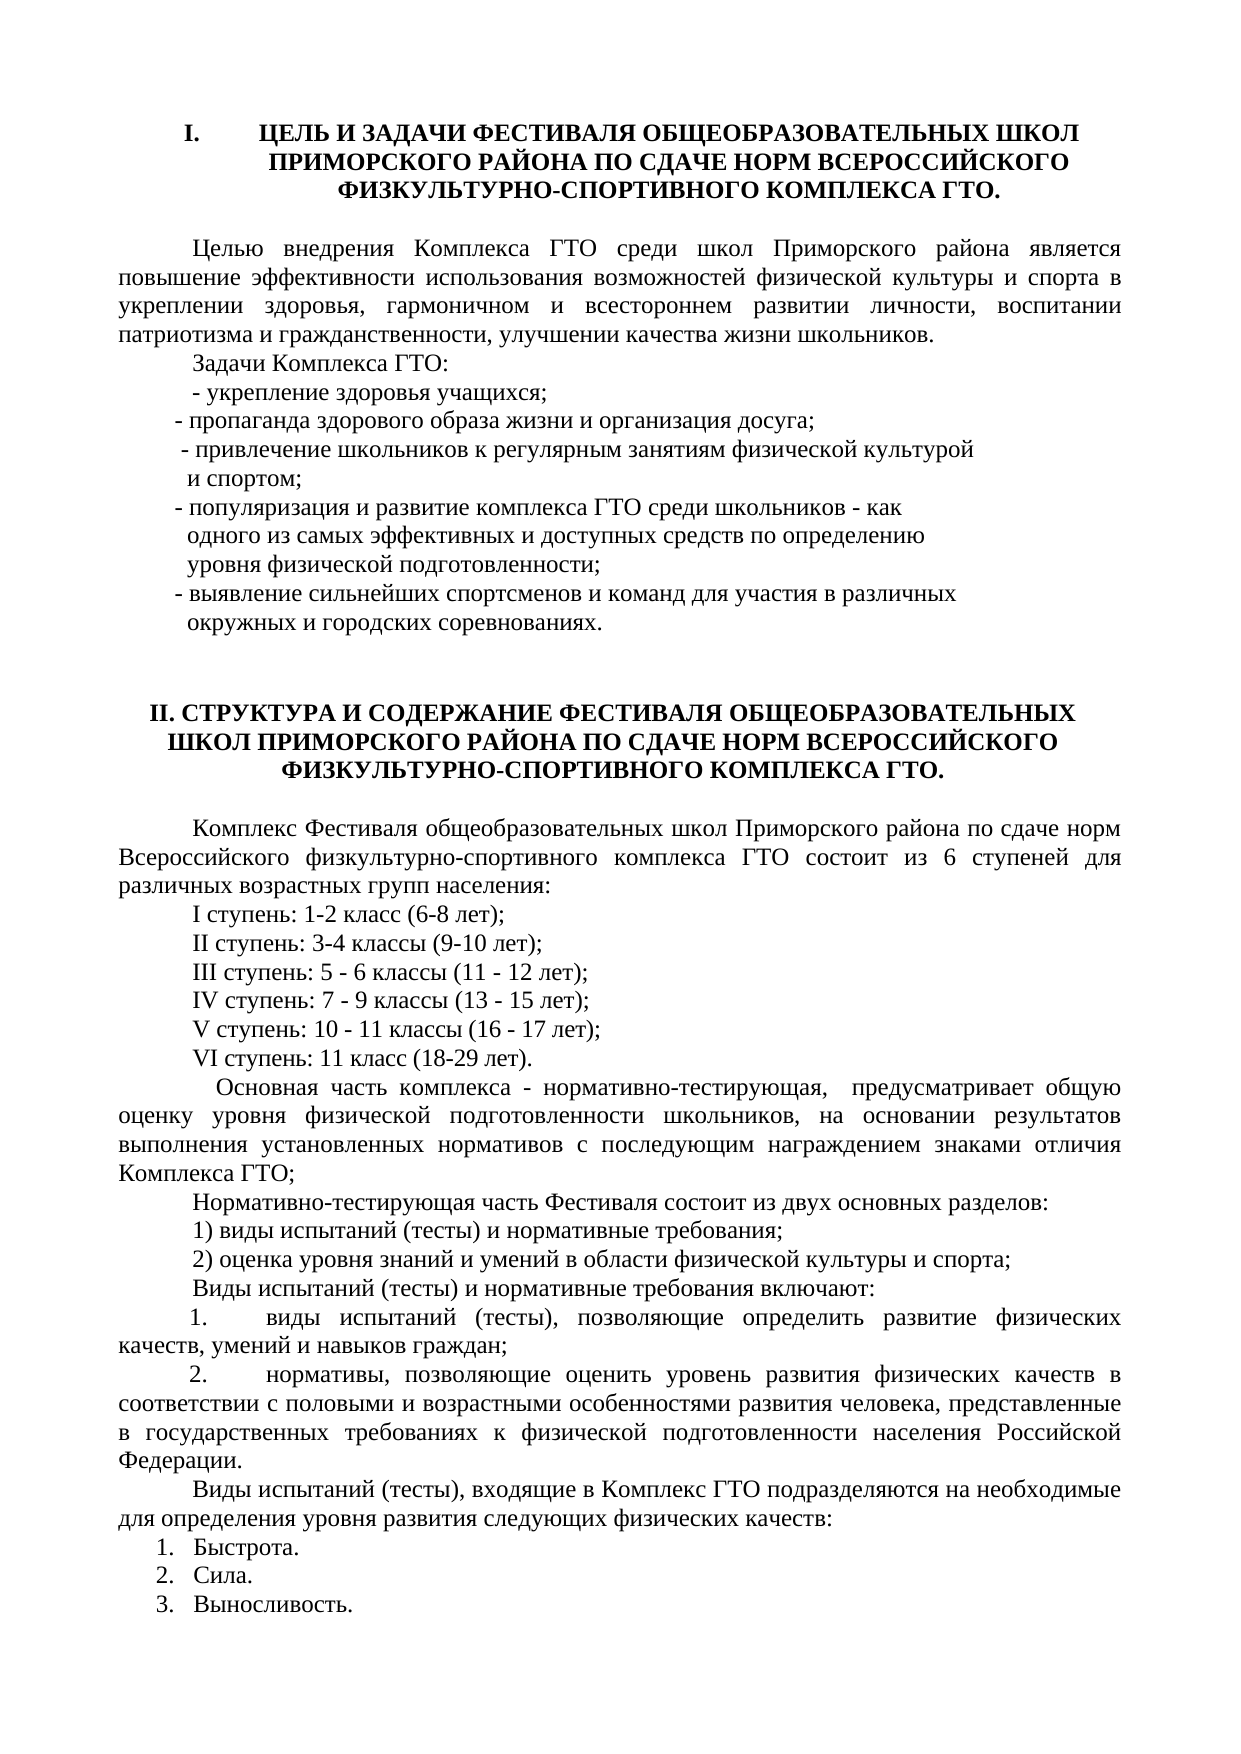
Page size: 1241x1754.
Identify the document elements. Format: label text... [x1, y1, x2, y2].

text Целью внедрения Комплекса ГТО среди школ Приморского района является повышение эффективности использования возможностей физической культуры и спорта в укреплении здоровья, гармоничном и всестороннем развитии личности, воспитании патриотизма и гражданственности, улучшении качества жизни школьников. [118, 233, 1122, 348]
text VI ступень: 11 класс (18-29 лет). [192, 1043, 1122, 1072]
text 2) оценка уровня знаний и умений в области физической культуры и спорта; [118, 1244, 1122, 1273]
text окружных и городских соревнованиях. [118, 607, 1122, 636]
text Задачи Комплекса ГТО: [118, 348, 1122, 377]
list Сила. [156, 1560, 1122, 1589]
text II. СТРУКТУРА И СОДЕРЖАНИЕ ФЕСТИВАЛЯ ОБЩЕОБРАЗОВАТЕЛЬНЫХ ШКОЛ ПРИМОРСКОГО РАЙОНА ПО СДАЧЕ НОРМ ВСЕРОССИЙСКОГО ФИЗКУЛЬТУРНО-СПОРТИВНОГО КОМПЛЕКСА ГТО. [118, 698, 1107, 784]
text одного из самых эффективных и доступных средств по определению [118, 521, 1122, 549]
text Основная часть комплекса - нормативно-тестирующая, предусматривает общую оценку уровня физической подготовленности школьников, на основании результатов выполнения установленных нормативов с последующим награждением знаками отличия Комплекса ГТО; [118, 1072, 1122, 1187]
text уровня физической подготовленности; [118, 549, 1122, 578]
text Нормативно-тестирующая часть Фестиваля состоит из двух основных разделов: [118, 1187, 1122, 1215]
text - популяризация и развитие комплекса ГТО среди школьников - как [118, 492, 1122, 521]
list ЦЕЛЬ И ЗАДАЧИ ФЕСТИВАЛЯ ОБЩЕОБРАЗОВАТЕЛЬНЫХ ШКОЛ ПРИМОРСКОГО РАЙОНА ПО СДАЧЕ НОРМ ВСЕРОССИЙСКОГО ФИЗКУЛЬТУРНО-СПОРТИВНОГО КОМПЛЕКСА ГТО. [156, 118, 1107, 204]
text - пропаганда здорового образа жизни и организация досуга; [118, 406, 1122, 434]
text Комплекс Фестиваля общеобразовательных школ Приморского района по сдаче норм Всероссийского физкультурно-спортивного комплекса ГТО состоит из 6 ступеней для различных возрастных групп населения: [118, 813, 1122, 899]
text V ступень: 10 - 11 классы (16 - 17 лет); [192, 1014, 1122, 1043]
text и спортом; [118, 463, 1122, 492]
text I ступень: 1-2 класс (6-8 лет); [118, 899, 1122, 928]
list Быстрота. [156, 1532, 1122, 1560]
text II ступень: 3-4 классы (9-10 лет); [118, 928, 1122, 957]
list Выносливость. [156, 1589, 1122, 1618]
list нормативы, позволяющие оценить уровень развития физических качеств в соответствии с половыми и возрастными особенностями развития человека, представленные в государственных требованиях к физической подготовленности населения Российской Федерации. [118, 1359, 1122, 1474]
text Виды испытаний (тесты), входящие в Комплекс ГТО подразделяются на необходимые для определения уровня развития следующих физических качеств: [118, 1474, 1122, 1532]
text - укрепление здоровья учащихся; [118, 377, 1122, 406]
text IV ступень: 7 - 9 классы (13 - 15 лет); [118, 985, 1122, 1014]
text - выявление сильнейших спортсменов и команд для участия в различных [118, 578, 1122, 607]
text - привлечение школьников к регулярным занятиям физической культурой [118, 434, 1122, 463]
list виды испытаний (тесты), позволяющие определить развитие физических качеств, умений и навыков граждан; [118, 1302, 1122, 1359]
text III ступень: 5 - 6 классы (11 - 12 лет); [118, 957, 1122, 985]
text 1) виды испытаний (тесты) и нормативные требования; [118, 1215, 1122, 1244]
text Виды испытаний (тесты) и нормативные требования включают: [118, 1273, 1122, 1302]
